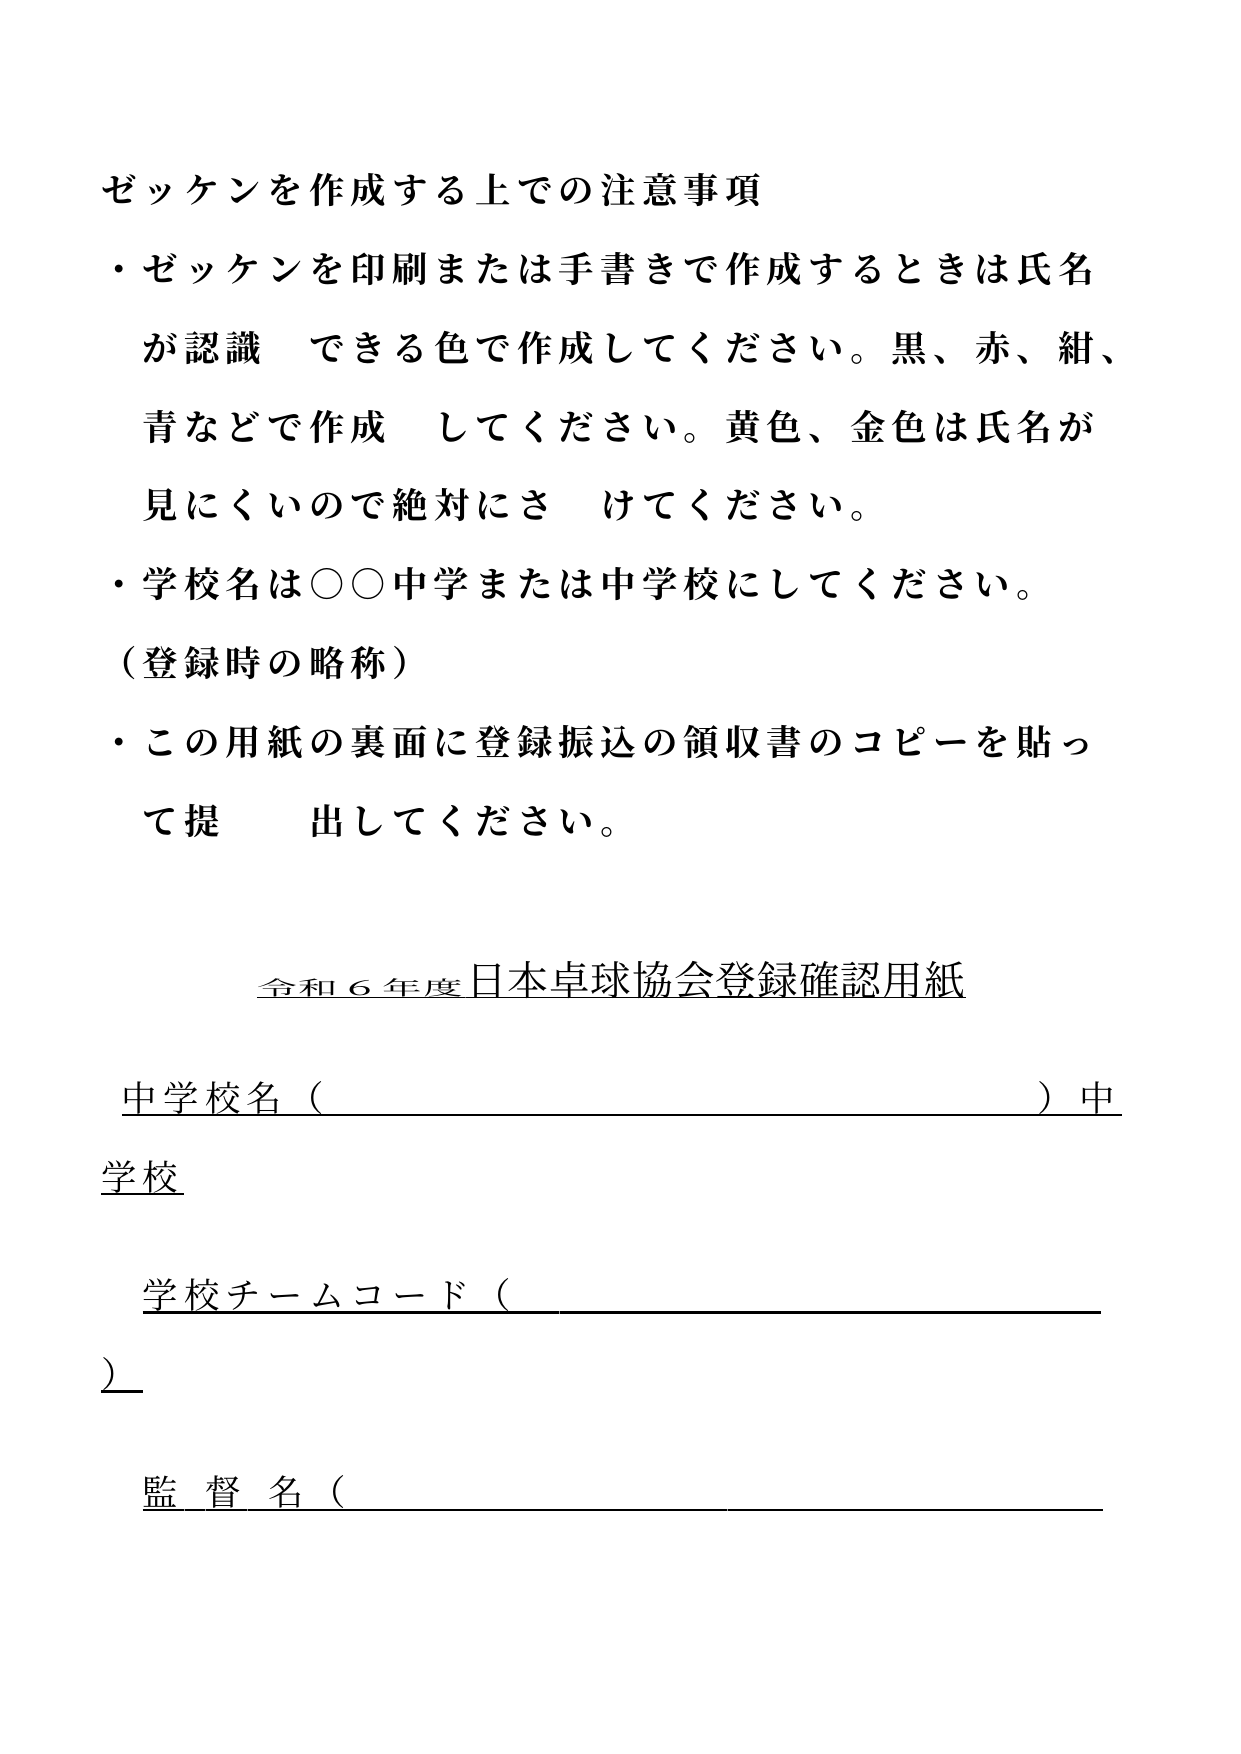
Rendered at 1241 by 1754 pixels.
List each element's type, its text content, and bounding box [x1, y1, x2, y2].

text （登録時の略称） [101, 622, 1122, 701]
text ゼッケンを作成する上での注意事項 [101, 148, 1122, 227]
text 監 督 名（ ） [101, 1451, 1122, 1530]
text 中学校名（ ）中学校 [101, 1056, 1122, 1214]
text 令和６年度日本卓球協会登録確認用紙 [101, 938, 1122, 1017]
text ・この用紙の裏面に登録振込の領収書のコピーを貼って提 出してください。 [101, 701, 1122, 859]
text 学校チームコード（ ） [101, 1254, 1122, 1412]
text ・学校名は○○中学または中学校にしてください。 [101, 543, 1122, 622]
text ・ゼッケンを印刷または手書きで作成するときは氏名が認識 できる色で作成してください。黒、赤、紺、青などで作成 してください。黄色、金色は氏名が見にくいので絶対にさ けてください。 [101, 227, 1122, 543]
